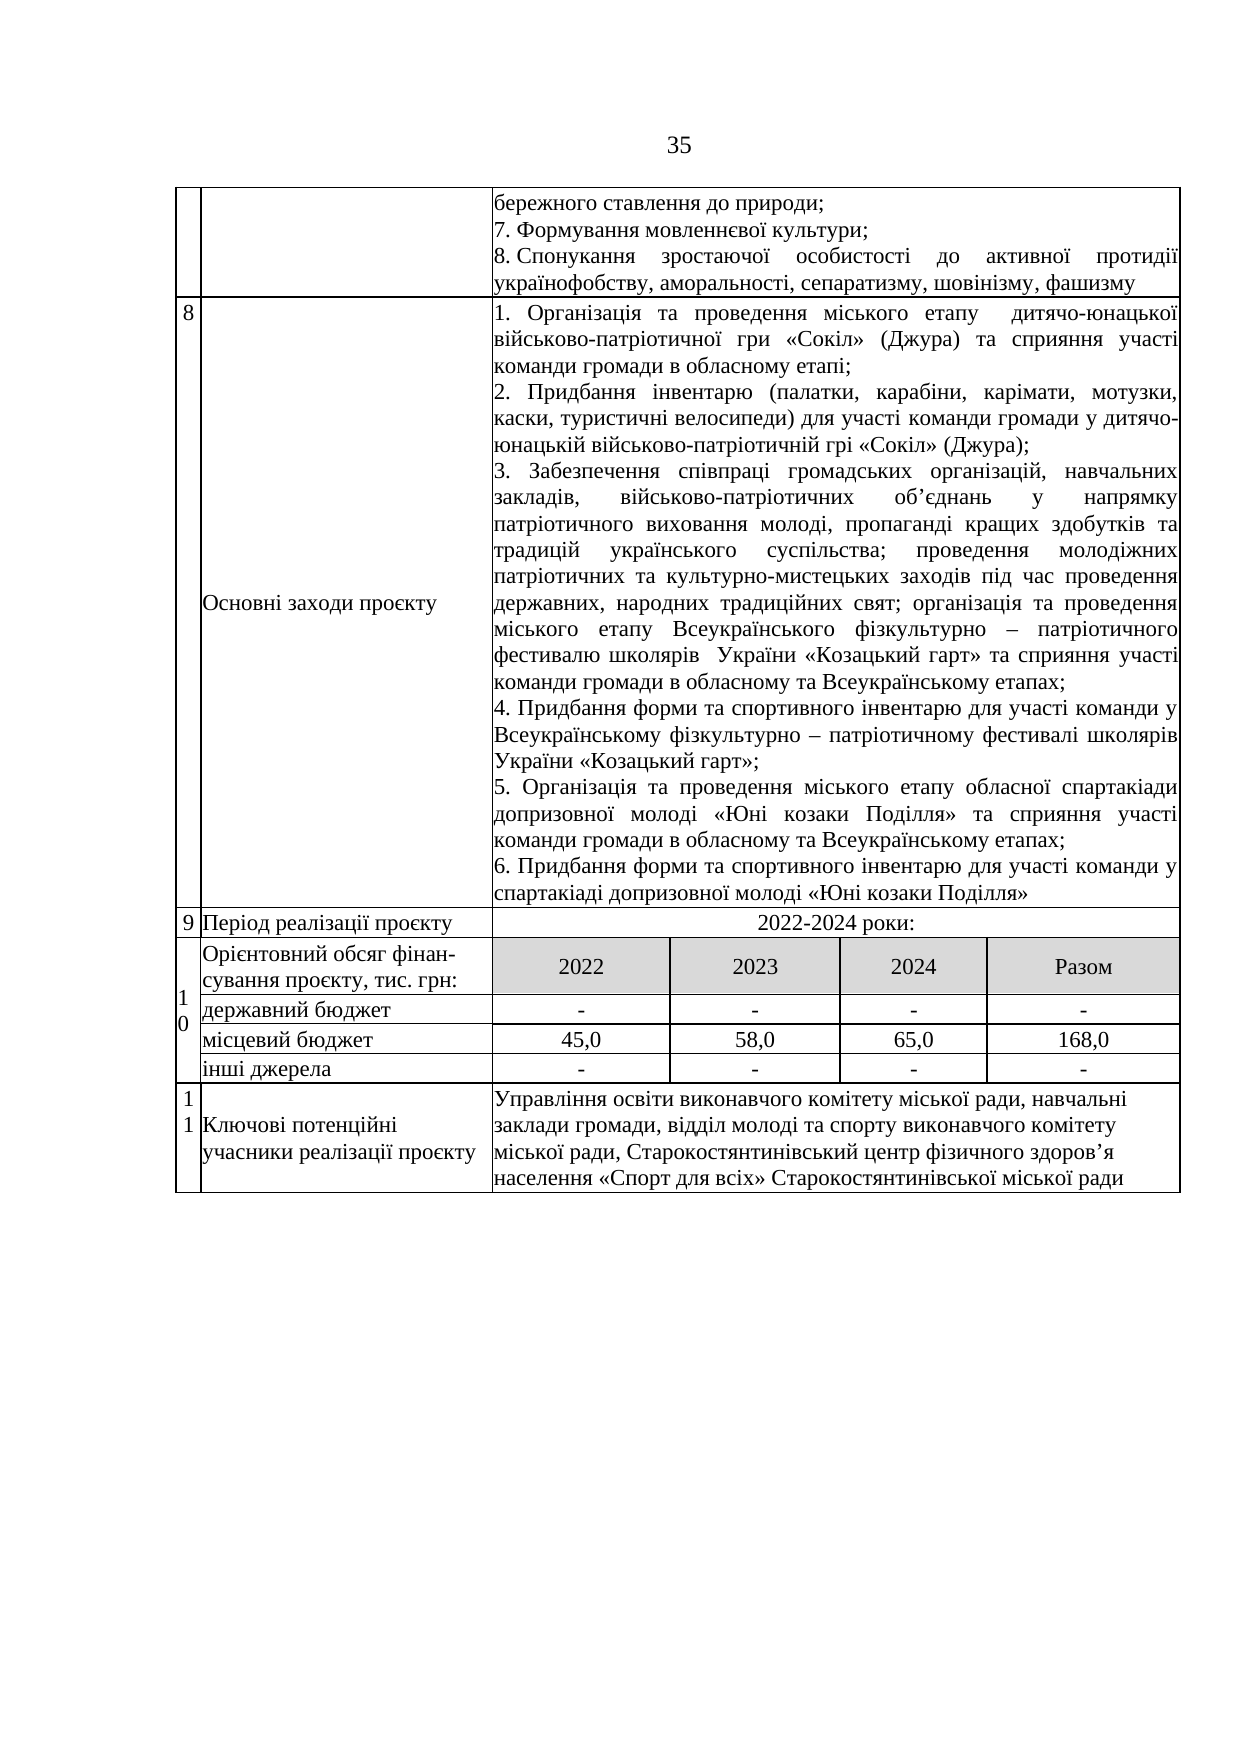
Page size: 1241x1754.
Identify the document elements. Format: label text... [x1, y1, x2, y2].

table_cell 58,0 [671, 1025, 839, 1053]
table_cell 2022 [493, 938, 669, 993]
table_cell 2023 [671, 938, 839, 993]
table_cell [493, 188, 1179, 296]
table_cell Період реалізації проєкту [202, 908, 492, 937]
table_cell - [671, 995, 839, 1023]
table_cell Управління освіти виконавчого комітету міської ради, навчальні заклади громади, відділ молоді та спорту виконавчого комітету міської ради, Старокостянтинівський центр фізичного здоров’я населення «Спорт для всіх» Старокостянтинівської міської ради [493, 1084, 1179, 1192]
table_cell місцевий бюджет [201, 1024, 492, 1053]
table_cell Ключові потенційні учасники реалізації проєкту [202, 1084, 492, 1192]
table_cell - [988, 1054, 1179, 1082]
table_cell 1. Організація та проведення міського етапу дитячо-юнацької військово-патріотичної гри «Сокіл» (Джура) та сприяння участі команди громади в обласному етапі; 2. Придбання інвентарю (палатки, карабіни, карімати, мотузки, каски, туристичні велосипеди) для участі команди громади у дитячо-юнацькій військово-патріотичній грі «Сокіл» (Джура); 3. Забезпечення співпраці громадських організацій, навчальних закладів, військово-патріотичних об’єднань у напрямку патріотичного виховання молоді, пропаганді кращих здобутків та традицій українського суспільства; проведення молодіжних патріотичних та культурно-мистецьких заходів під час проведення державних, народних традиційних свят; організація та проведення міського етапу Всеукраїнського фізкультурно – патріотичного фестивалю школярів України «Козацький гарт» та сприяння участі команди громади в обласному та Всеукраїнському етапах; 4. Придбання форми та спортивного інвентарю для участі команди у Всеукраїнському фізкультурно – патріотичному фестивалі школярів України «Козацький гарт»; 5. Організація та проведення міського етапу обласної спартакіади допризовної молоді «Юні козаки Поділля» та сприяння участі команди громади в обласному та Всеукраїнському етапах; 6. Придбання форми та спортивного інвентарю для участі команди у спартакіаді допризовної молоді «Юні козаки Поділля» [493, 298, 1179, 906]
table_cell 11 [177, 1084, 200, 1192]
table_cell 9 [177, 908, 200, 937]
table_cell 7 [177, 188, 200, 296]
table_cell - [493, 995, 669, 1023]
table_cell 65,0 [841, 1025, 986, 1053]
table_cell - [841, 1054, 986, 1082]
table_cell 2024 [841, 938, 986, 993]
table_cell 168,0 [988, 1025, 1179, 1053]
table_cell - [493, 1054, 669, 1082]
table_cell Разом [988, 938, 1179, 993]
table_cell Основні заходи проєкту [202, 298, 492, 906]
table_cell інші джерела [201, 1054, 492, 1082]
table_cell 2022-2024 роки: [493, 908, 1179, 937]
table_cell 8 [177, 298, 200, 906]
table_cell 10 [177, 938, 200, 1082]
table_cell державний бюджет [201, 995, 492, 1023]
table_cell 45,0 [493, 1025, 669, 1053]
table_cell - [988, 995, 1179, 1023]
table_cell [202, 188, 492, 296]
table_cell - [841, 995, 986, 1023]
table_cell Орієнтовний обсяг фінан-сування проєкту, тис. грн: [201, 938, 492, 993]
table_cell - [671, 1054, 839, 1082]
